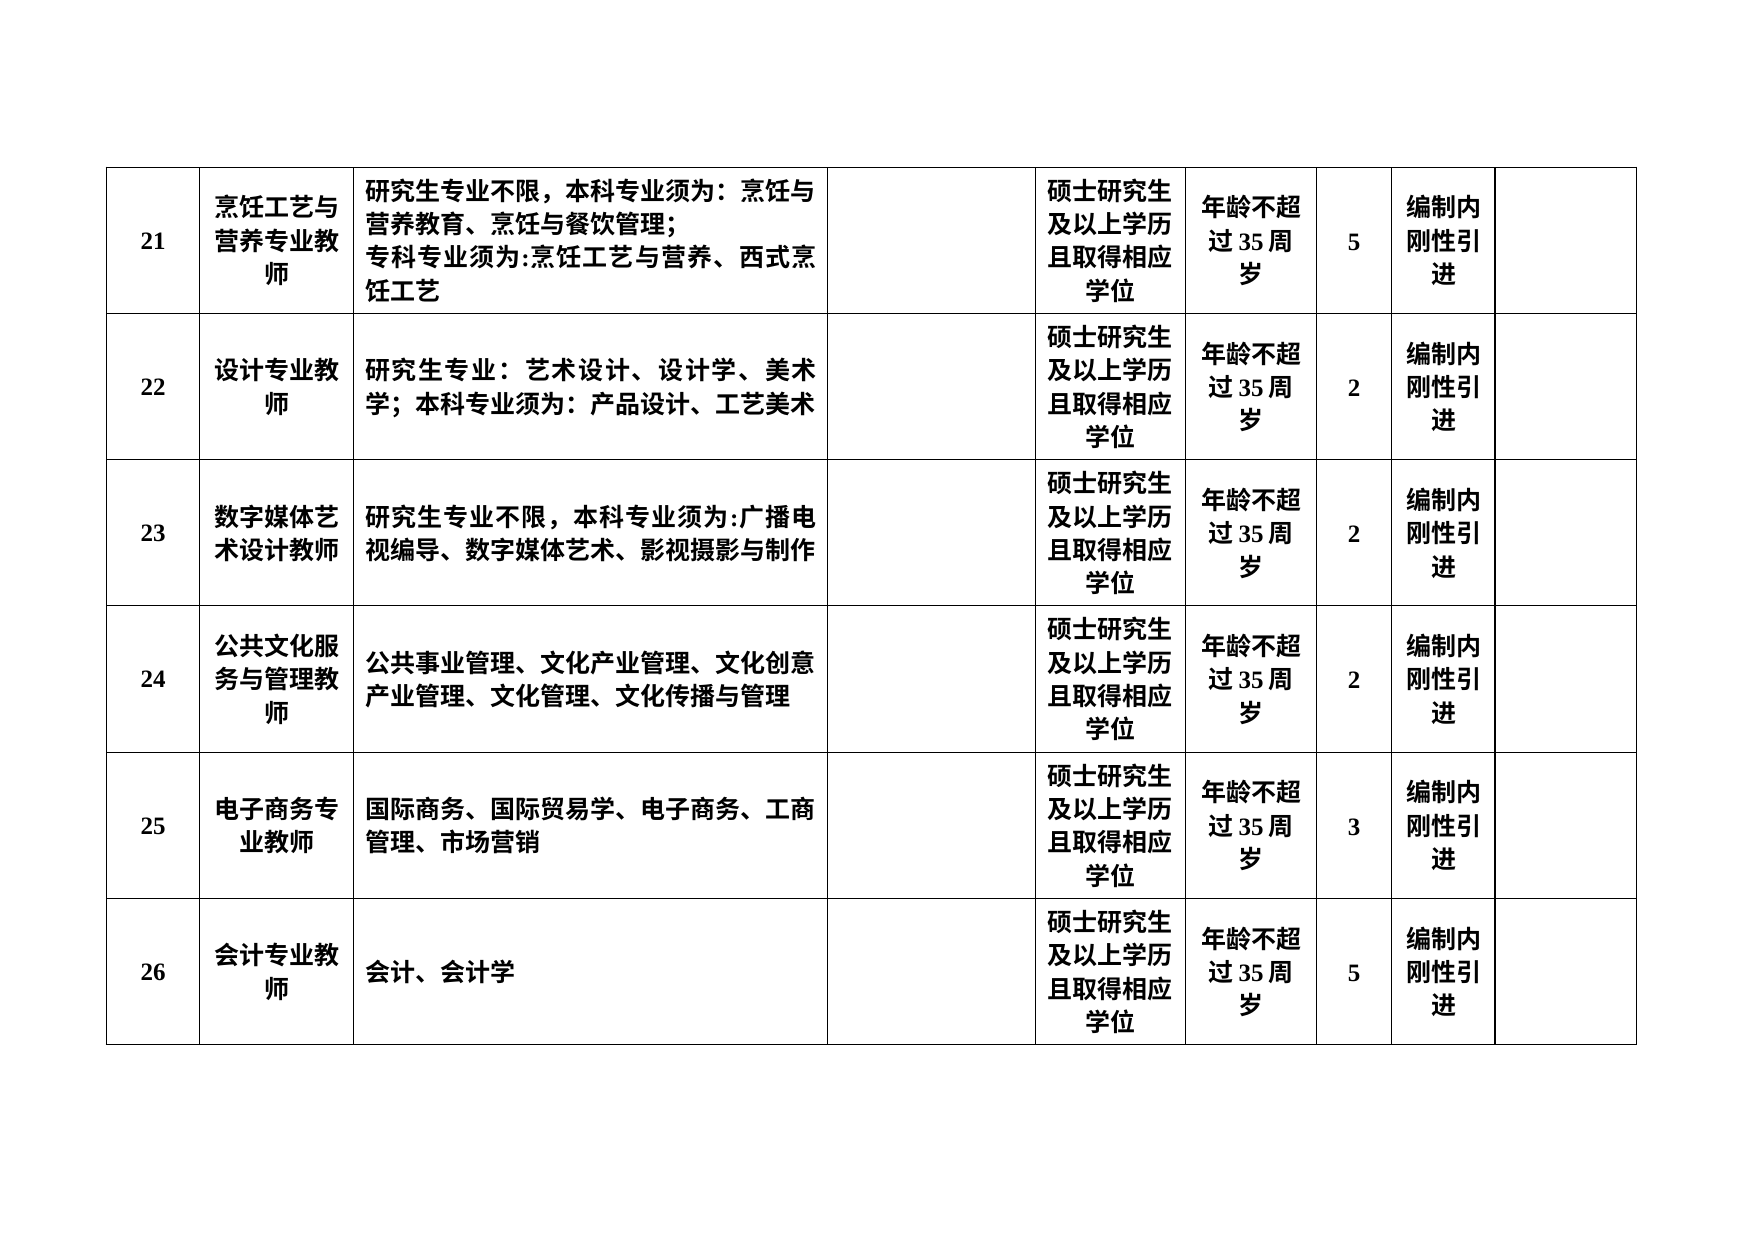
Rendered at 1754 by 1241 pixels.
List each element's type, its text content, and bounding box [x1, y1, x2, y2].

table_cell 5 [1317, 899, 1391, 1044]
table_cell 硕士研究生及以上学历且取得相应学位 [1036, 753, 1185, 898]
table_cell 会计专业教师 [200, 899, 353, 1044]
table_cell 年龄不超过35周岁 [1186, 460, 1316, 605]
table_cell 硕士研究生及以上学历且取得相应学位 [1036, 460, 1185, 605]
table_cell 年龄不超过35周岁 [1186, 899, 1316, 1044]
table_cell [1496, 460, 1636, 605]
table_cell 2 [1317, 460, 1391, 605]
table_cell 硕士研究生及以上学历且取得相应学位 [1036, 606, 1185, 752]
table_cell 编制内刚性引进 [1392, 606, 1494, 752]
table_cell 编制内刚性引进 [1392, 753, 1494, 898]
table_cell [828, 314, 1035, 459]
table_cell 24 [107, 606, 199, 752]
table_cell 硕士研究生及以上学历且取得相应学位 [1036, 314, 1185, 459]
table_cell 23 [107, 460, 199, 605]
table_cell 会计、会计学 [354, 899, 827, 1044]
table_cell 编制内刚性引进 [1392, 314, 1494, 459]
table_cell 2 [1317, 314, 1391, 459]
table_cell [828, 460, 1035, 605]
table_cell 公共文化服务与管理教师 [200, 606, 353, 752]
table_cell 电子商务专业教师 [200, 753, 353, 898]
table_cell 3 [1317, 753, 1391, 898]
table_cell 数字媒体艺术设计教师 [200, 460, 353, 605]
table_cell 烹饪工艺与营养专业教师 [200, 168, 353, 313]
table_cell 研究生专业不限，本科专业须为:广播电视编导、数字媒体艺术、影视摄影与制作 [354, 460, 827, 605]
table_cell [1496, 314, 1636, 459]
table_cell 25 [107, 753, 199, 898]
table_cell 公共事业管理、文化产业管理、文化创意产业管理、文化管理、文化传播与管理 [354, 606, 827, 752]
table_cell 年龄不超过35周岁 [1186, 168, 1316, 313]
table_cell 硕士研究生及以上学历且取得相应学位 [1036, 168, 1185, 313]
table_cell 编制内刚性引进 [1392, 168, 1494, 313]
table_cell [1496, 168, 1636, 313]
table_cell 22 [107, 314, 199, 459]
table_cell 2 [1317, 606, 1391, 752]
table_cell 设计专业教师 [200, 314, 353, 459]
table_cell [1496, 899, 1636, 1044]
table_cell 编制内刚性引进 [1392, 899, 1494, 1044]
table_cell 年龄不超过35周岁 [1186, 753, 1316, 898]
table_cell 研究生专业：艺术设计、设计学、美术学；本科专业须为：产品设计、工艺美术 [354, 314, 827, 459]
table_cell 5 [1317, 168, 1391, 313]
table_cell 国际商务、国际贸易学、电子商务、工商管理、市场营销 [354, 753, 827, 898]
table_cell [828, 168, 1035, 313]
table_cell 编制内刚性引进 [1392, 460, 1494, 605]
table_cell [828, 753, 1035, 898]
table_cell 26 [107, 899, 199, 1044]
table_cell 年龄不超过35周岁 [1186, 314, 1316, 459]
table_cell [828, 899, 1035, 1044]
table_cell [1496, 606, 1636, 752]
table_cell [1496, 753, 1636, 898]
table_cell 硕士研究生及以上学历且取得相应学位 [1036, 899, 1185, 1044]
table_cell 21 [107, 168, 199, 313]
table_cell 年龄不超过35周岁 [1186, 606, 1316, 752]
table_cell 研究生专业不限，本科专业须为：烹饪与营养教育、烹饪与餐饮管理； 专科专业须为:烹饪工艺与营养、西式烹饪工艺 [354, 168, 827, 313]
table_cell [828, 606, 1035, 752]
